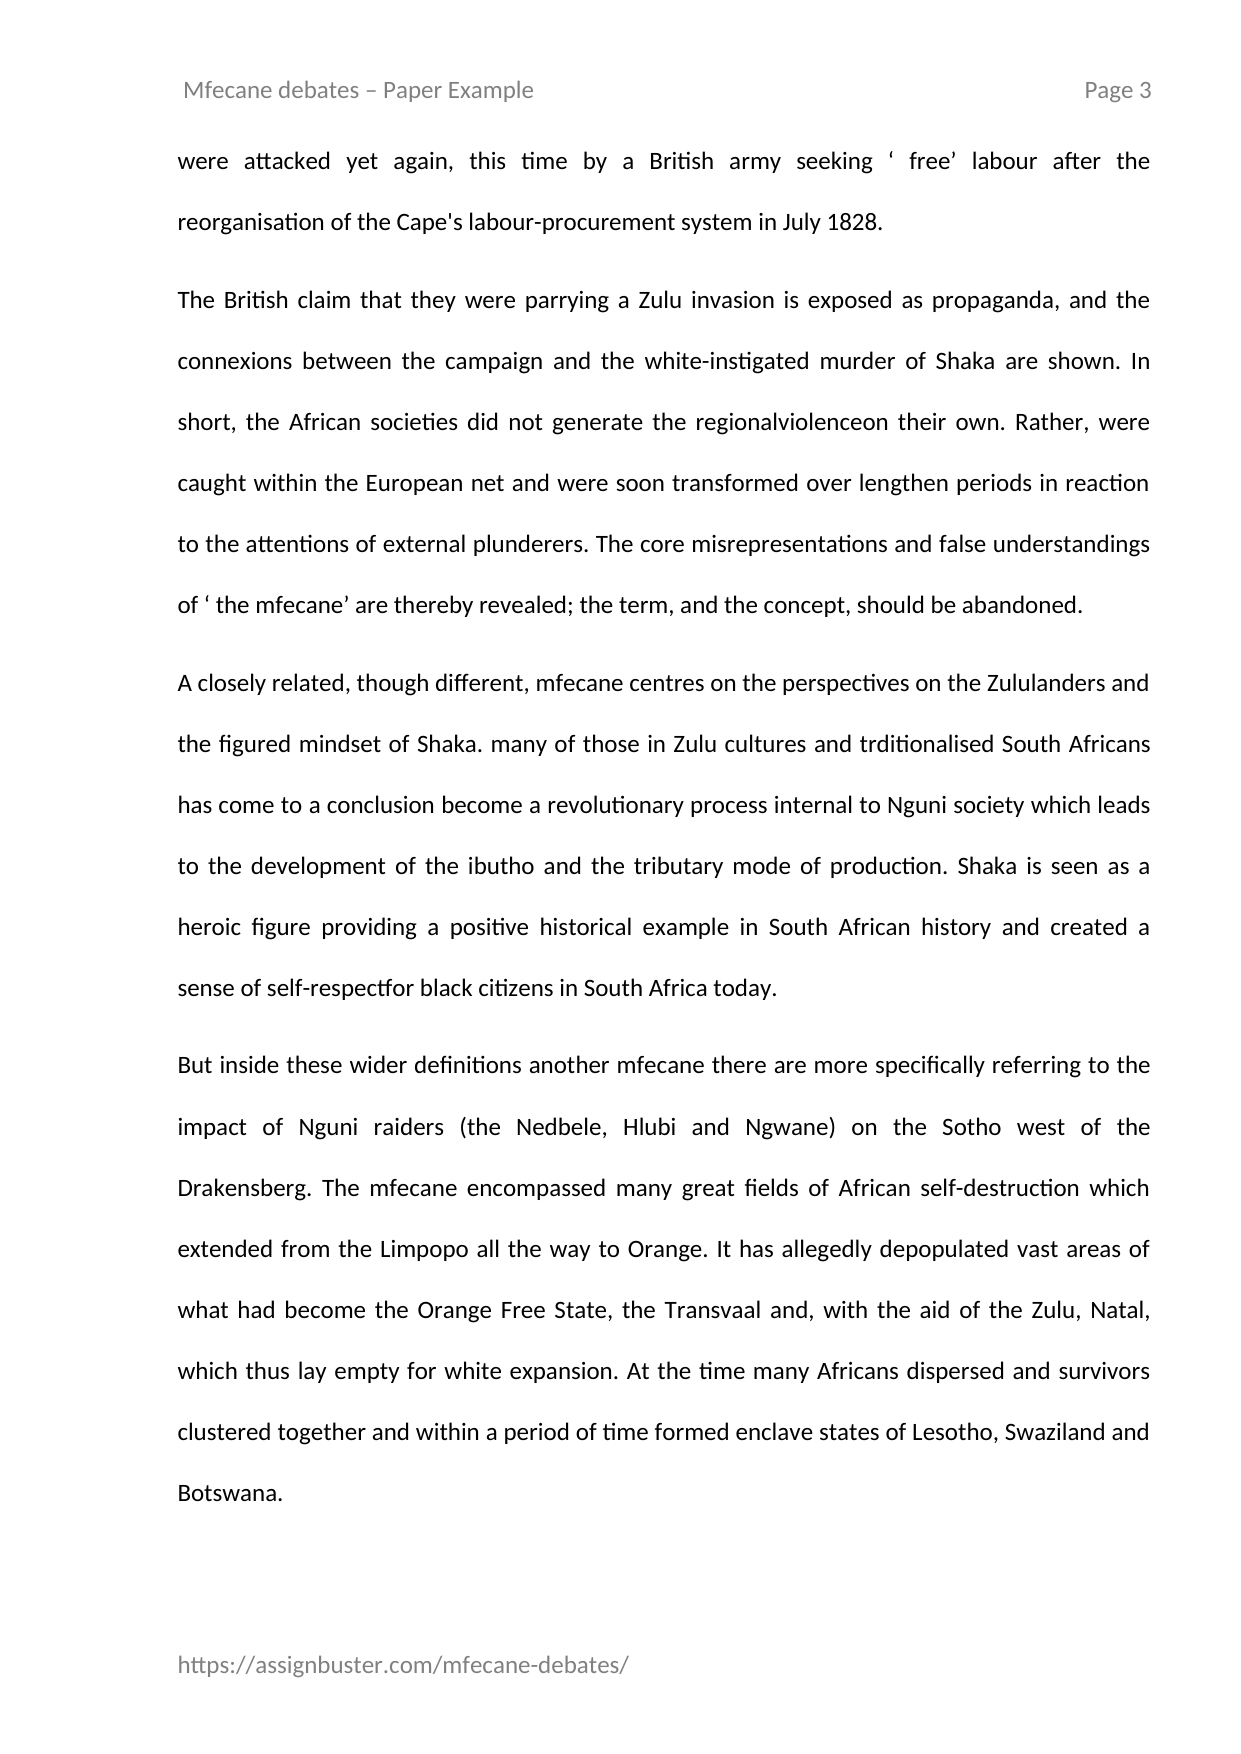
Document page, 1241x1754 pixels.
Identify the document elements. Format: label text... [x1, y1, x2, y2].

text The British claim that they were parrying a Zulu invasion is exposed as propaganda, and the connexions between the campaign and the white-instigated murder of Shaka are shown. In short, the African societies did not generate the regionalviolenceon their own. Rather, were caught within the European net and were soon transformed over lengthen periods in reaction to the attentions of external plunderers. The core misrepresentations and false understandings of ‘ the mfecane’ are thereby revealed; the term, and the concept, should be abandoned. [177, 284, 1152, 619]
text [177, 145, 1152, 237]
text But inside these wider definitions another mfecane there are more specifically referring to the impact of Nguni raiders (the Nedbele, Hlubi and Ngwane) on the Sotho west of the Drakensberg. The mfecane encompassed many great fields of African self-destruction which extended from the Limpopo all the way to Orange. It has allegedly depopulated vast areas of what had become the Orange Free State, the Transvaal and, with the aid of the Zulu, Natal, which thus lay empty for white expansion. At the time many Africans dispersed and survivors clustered together and within a period of time formed enclave states of Lesotho, Swaziland and Botswana. [177, 1049, 1152, 1507]
text A closely related, though different, mfecane centres on the perspectives on the Zululanders and the figured mindset of Shaka. many of those in Zulu cultures and trditionalised South Africans has come to a conclusion become a revolutionary process internal to Nguni society which leads to the development of the ibutho and the tributary mode of production. Shaka is seen as a heroic figure providing a positive historical example in South African history and created a sense of self-respectfor black citizens in South Africa today. [177, 667, 1152, 1002]
